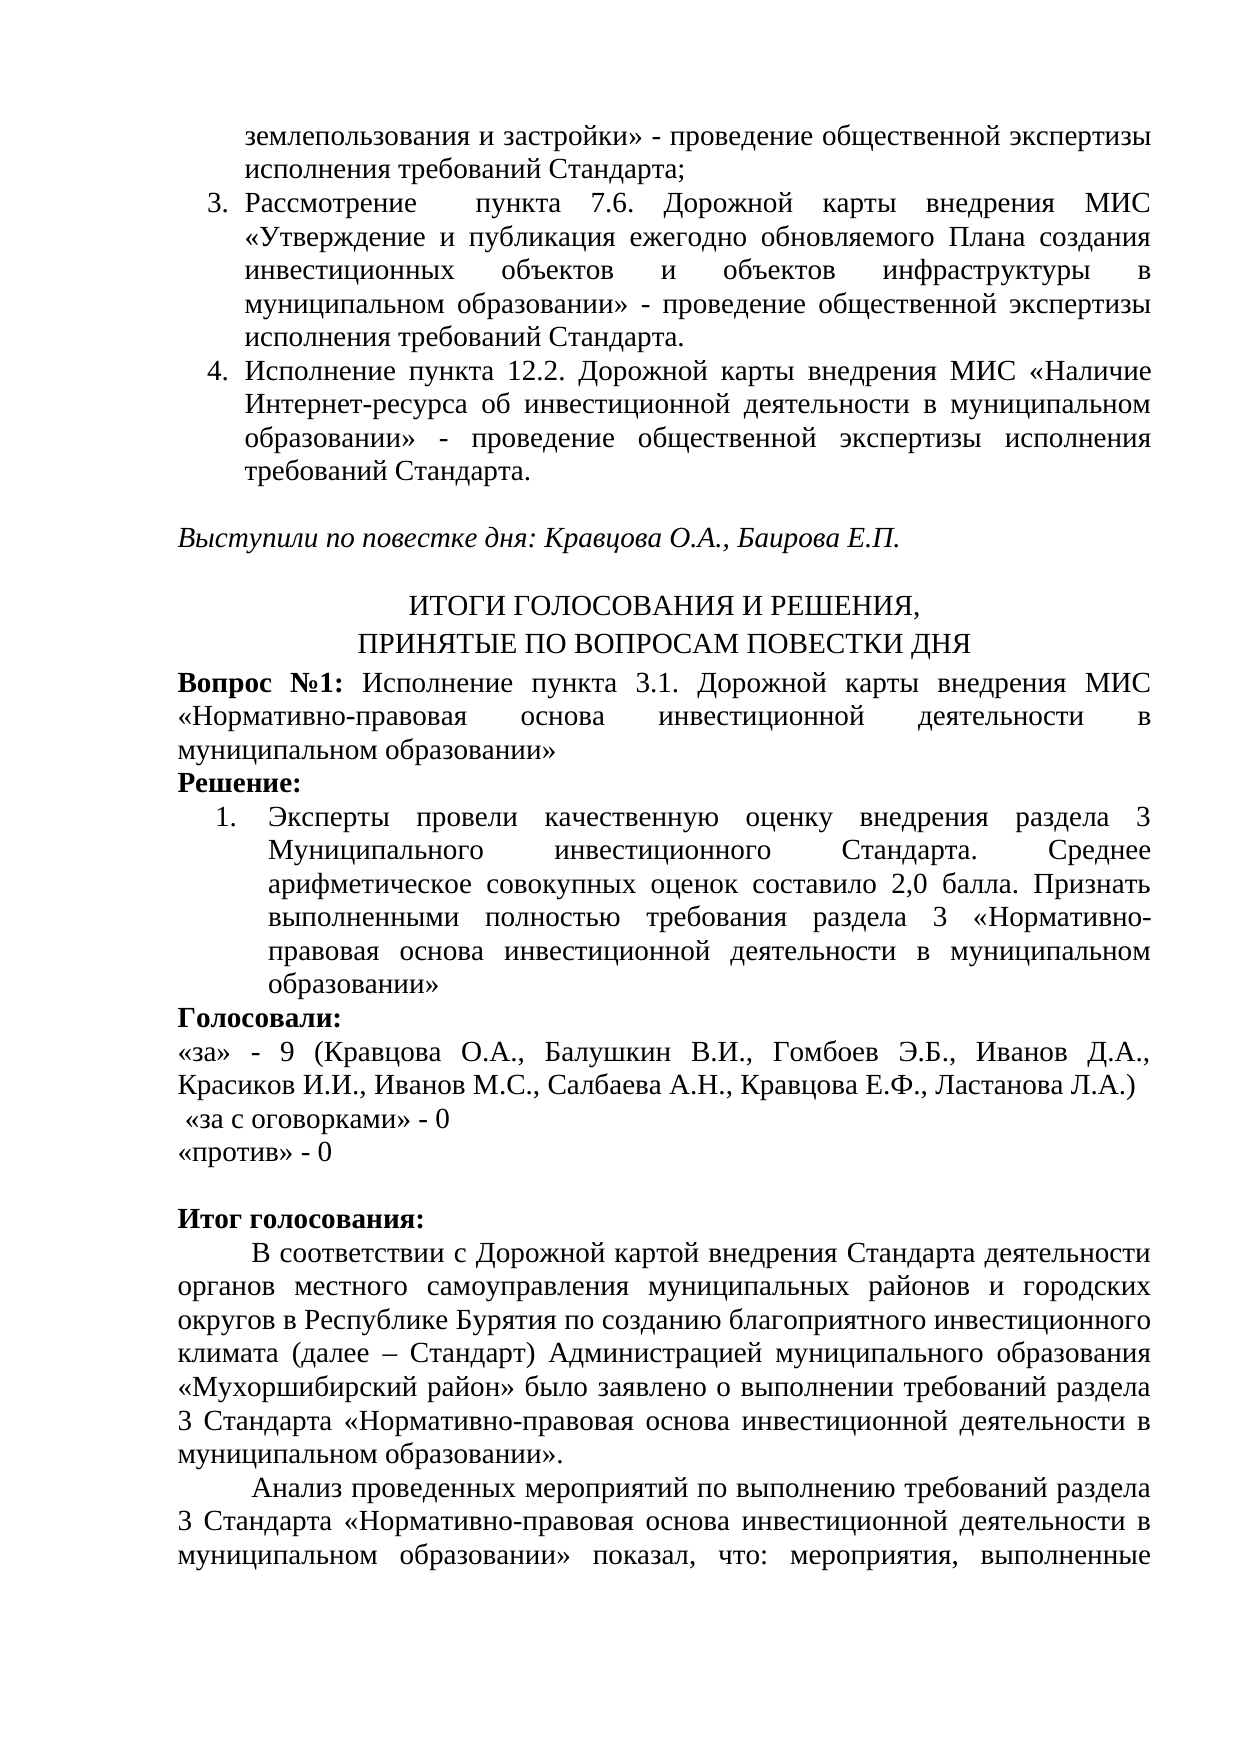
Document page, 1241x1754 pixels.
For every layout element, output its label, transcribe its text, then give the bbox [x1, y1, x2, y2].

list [207, 118, 1152, 185]
text Выступили по повестке дня: Кравцова О.А., Баирова Е.П. [177, 521, 1152, 554]
list В соответствии с Дорожной картой внедрения Стандарта деятельности органов местного самоуправления муниципальных районов и городских округов в Республике Бурятия по созданию благоприятного инвестиционного климата (далее – Стандарт) Администрацией муниципального образования «Мухоршибирский район» было заявлено о выполнении требований раздела 3 Стандарта «Нормативно-правовая основа инвестиционной деятельности в муниципальном образовании». [177, 1235, 1152, 1470]
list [177, 1470, 1152, 1570]
list Эксперты провели качественную оценку внедрения раздела 3 Муниципального инвестиционного Стандарта. Среднее арифметическое совокупных оценок составило 2,0 балла. Признать выполненными полностью требования раздела 3 «Нормативно-правовая основа инвестиционной деятельности в муниципальном образовании» [215, 799, 1152, 1000]
list ИТОГИ ГОЛОСОВАНИЯ И РЕШЕНИЯ, [177, 588, 1152, 621]
list «против» - 0 [177, 1134, 1152, 1168]
text «за» - 9 (Кравцова О.А., Балушкин В.И., Гомбоев Э.Б., Иванов Д.А., Красиков И.И., Иванов М.С., Салбаева А.Н., Кравцова Е.Ф., Ластанова Л.А.) [177, 1034, 1152, 1101]
list ПРИНЯТЫЕ ПО ВОПРОСАМ ПОВЕСТКИ ДНЯ [177, 626, 1152, 660]
list «за с оговорками» - 0 [177, 1101, 1152, 1134]
list Итог голосования: [177, 1201, 1152, 1235]
list Вопрос №1: Исполнение пункта 3.1. Дорожной карты внедрения МИС «Нормативно-правовая основа инвестиционной деятельности в муниципальном образовании» [177, 665, 1152, 765]
list Рассмотрение пункта 7.6. Дорожной карты внедрения МИС «Утверждение и публикация ежегодно обновляемого Плана создания инвестиционных объектов и объектов инфраструктуры в муниципальном образовании» - проведение общественной экспертизы исполнения требований Стандарта. [207, 185, 1152, 353]
list Решение: [177, 765, 1152, 799]
list Исполнение пункта 12.2. Дорожной карты внедрения МИС «Наличие Интернет-ресурса об инвестиционной деятельности в муниципальном образовании» - проведение общественной экспертизы исполнения требований Стандарта. [207, 353, 1152, 487]
list Голосовали: [177, 1000, 1152, 1034]
